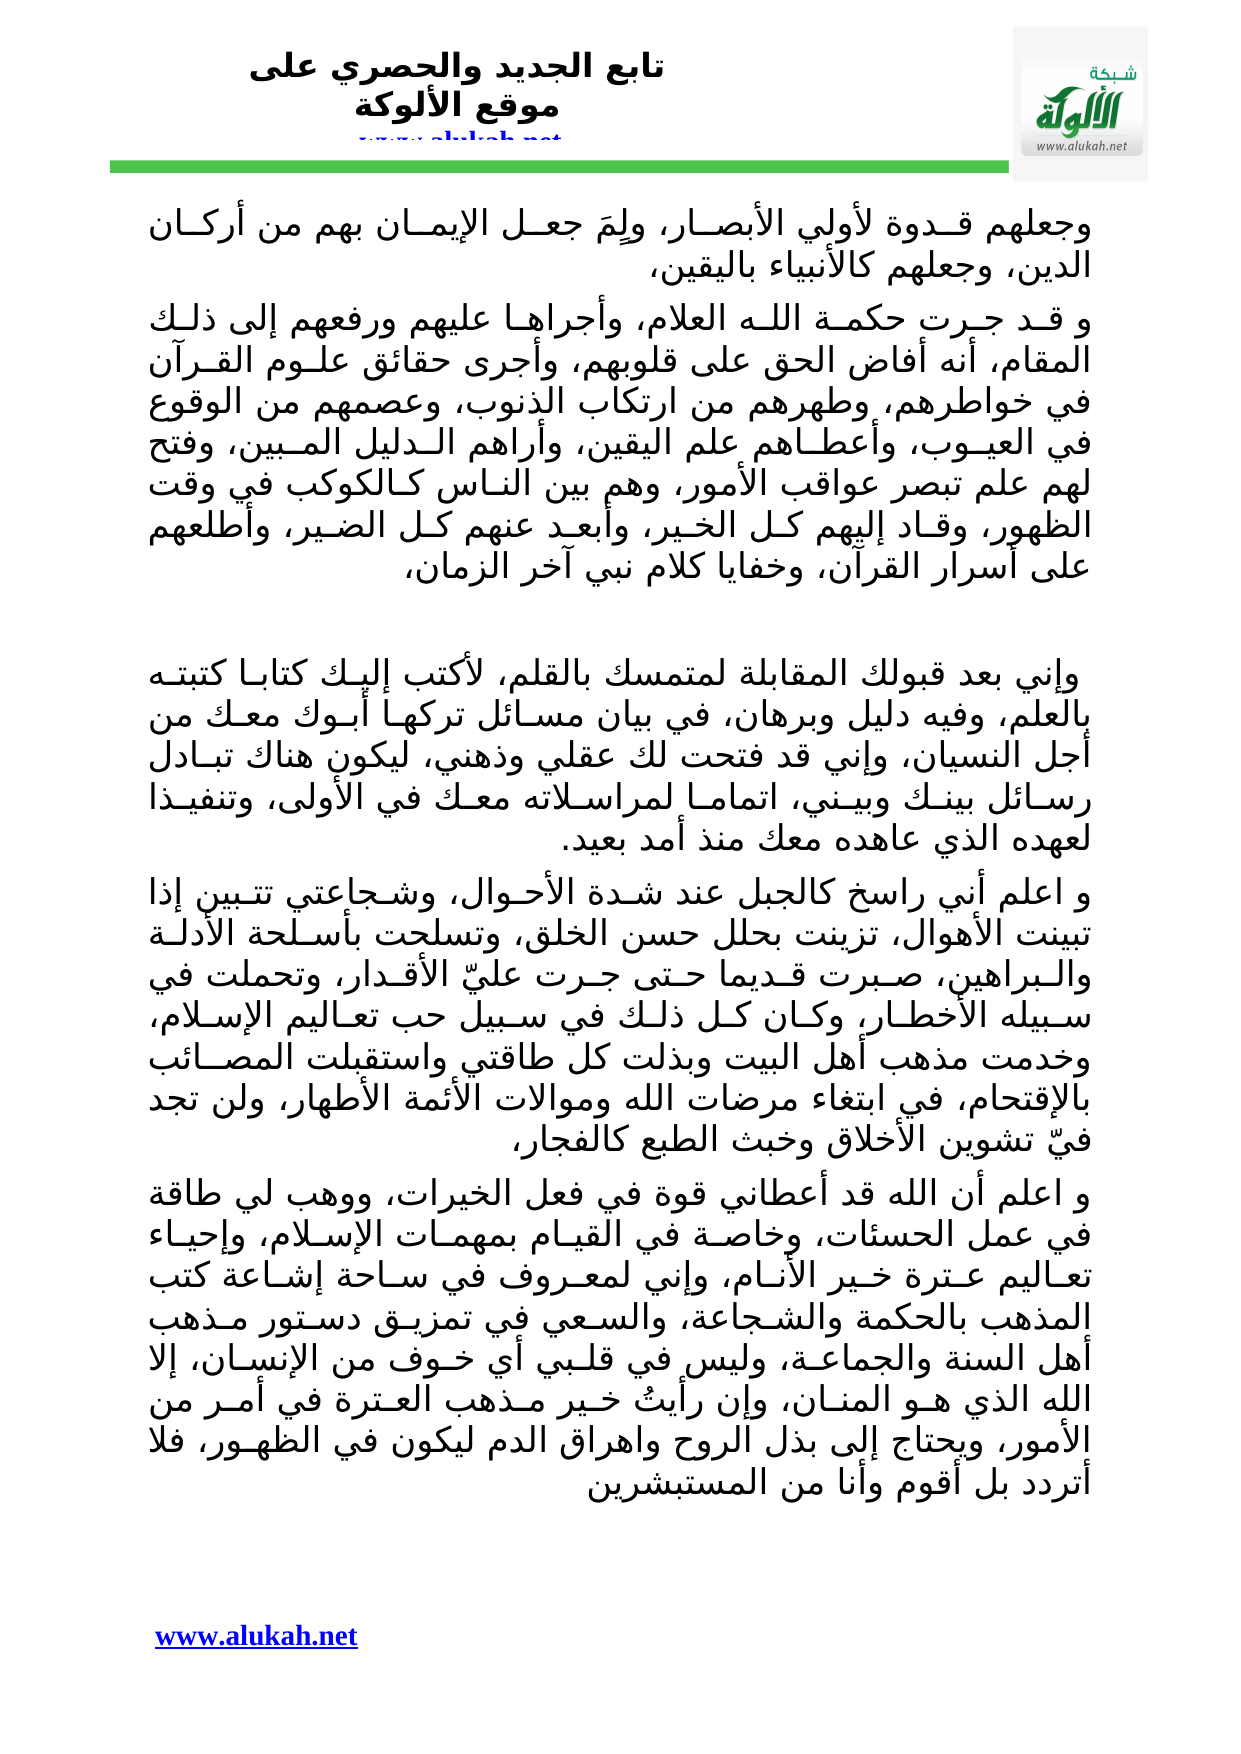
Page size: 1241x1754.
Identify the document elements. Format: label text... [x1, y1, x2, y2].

text و اعلم أني راسخ كالجبل عند شدة الأحوال، وشجاعتي تتبين إذا تبينت الأهوال، تزينت بحلل حسن الخلق، وتسلحت بأسلحة الأدلة والبراهين، صبرت قديما حتى جرت عليّ الأقدار، وتحملت في سبيله الأخطار، وكان كل ذلك في سبيل حب تعاليم الإسلام، وخدمت مذهب أهل البيت وبذلت كل طاقتي واستقبلت المصائب بالإقتحام، في ابتغاء مرضات الله وموالات الأئمة الأطهار، ولن تجد فيّ تشوين الأخلاق وخبث الطبع كالفجار، [148, 871, 1093, 1160]
text و قد جرت حكمة الله العلام، وأجراها عليهم ورفعهم إلى ذلك المقام، أنه أفاض الحق على قلوبهم، وأجرى حقائق علوم القرآن في خواطرهم، وطهرهم من ارتكاب الذنوب، وعصمهم من الوقوع في العيوب، وأعطاهم علم اليقين، وأراهم الدليل المبين، وفتح لهم علم تبصر عواقب الأمور، وهم بين الناس كالكوكب في وقت الظهور، وقاد إليهم كل الخير، وأبعد عنهم كل الضير، وأطلعهم على أسرار القرآن، وخفايا كلام نبي آخر الزمان، [148, 298, 1093, 587]
text و اعلم أن الله قد أعطاني قوة في فعل الخيرات، ووهب لي طاقة في عمل الحسئات، وخاصة في القيام بمهمات الإسلام، وإحياء تعاليم عترة خير الأنام، وإني لمعروف في ساحة إشاعة كتب المذهب بالحكمة والشجاعة، والسعي في تمزيق دستور مذهب أهل السنة والجماعة، وليس في قلبي أي خوف من الإنسان، إلا الله الذي هو المنان، وإن رأيتُ خير مذهب العترة في أمر من الأمور، ويحتاج إلى بذل الروح واهراق الدم ليكون في الظهور، فلا أتردد بل أقوم وأنا من المستبشرين [148, 1172, 1093, 1502]
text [148, 203, 1093, 285]
text وإني بعد قبولك المقابلة لمتمسك بالقلم، لأكتب إليك كتابا كتبته بالعلم، وفيه دليل وبرهان، في بيان مسائل تركها أبوك معك من أجل النسيان، وإني قد فتحت لك عقلي وذهني، ليكون هناك تبادل رسائل بينك وبيني، اتماما لمراسلاته معك في الأولى، وتنفيذا لعهده الذي عاهده معك منذ أمد بعيد. [148, 652, 1093, 859]
